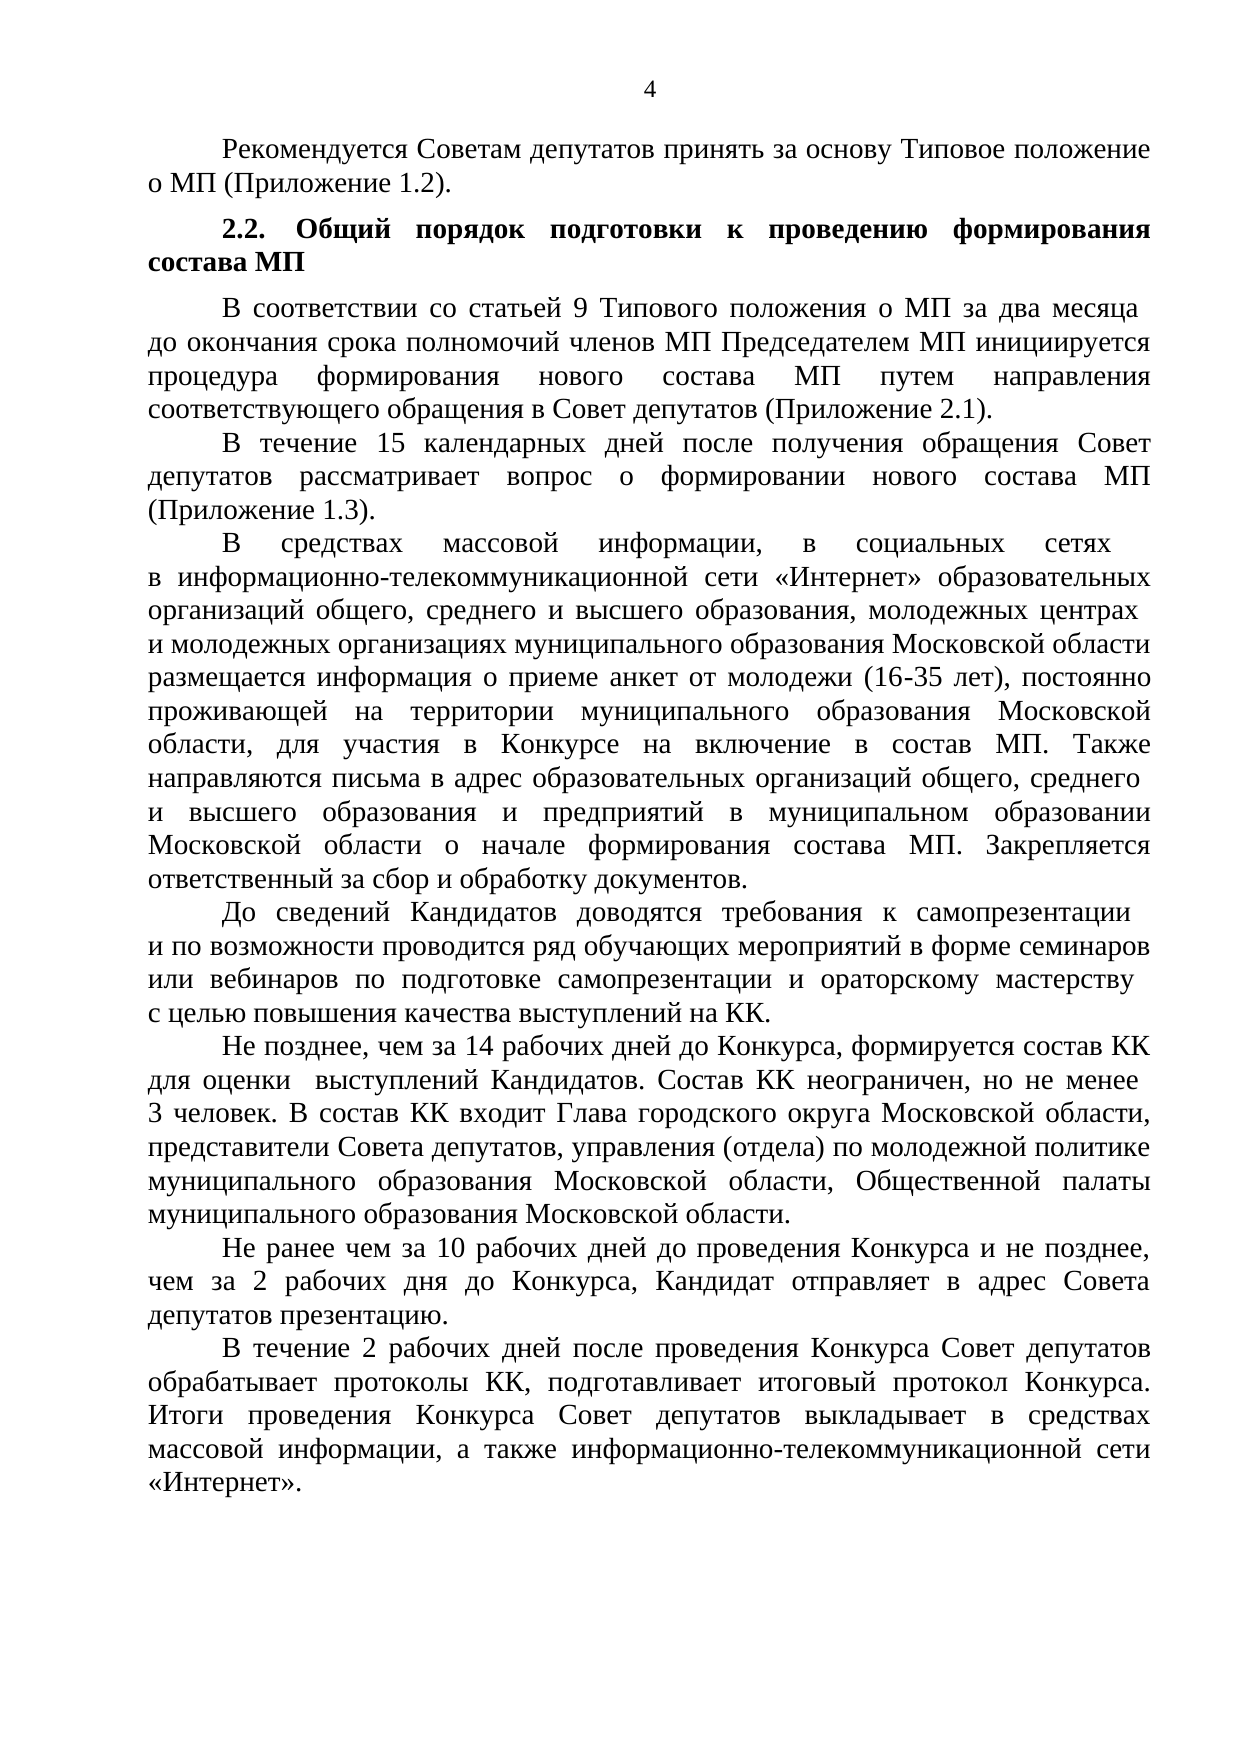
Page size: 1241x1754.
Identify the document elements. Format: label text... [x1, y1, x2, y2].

text До сведений Кандидатов доводятся требования к самопрезентации и по возможности проводится ряд обучающих мероприятий в форме семинаров или вебинаров по подготовке самопрезентации и ораторскому мастерству с целью повышения качества выступлений на КК. [148, 894, 1152, 1028]
text Рекомендуется Советам депутатов принять за основу Типовое положение о МП (Приложение 1.2). [148, 131, 1152, 198]
subtitle Общий порядок подготовки к проведению формирования состава МП [148, 211, 1152, 278]
text В течение 2 рабочих дней после проведения Конкурса Совет депутатов обрабатывает протоколы КК, подготавливает итоговый протокол Конкурса. Итоги проведения Конкурса Совет депутатов выкладывает в средствах массовой информации, а также информационно-телекоммуникационной сети «Интернет». [148, 1330, 1152, 1498]
text В течение 15 календарных дней после получения обращения Совет депутатов рассматривает вопрос о формировании нового состава МП (Приложение 1.3). [148, 425, 1152, 525]
text Не ранее чем за 10 рабочих дней до проведения Конкурса и не позднее, чем за 2 рабочих дня до Конкурса, Кандидат отправляет в адрес Совета депутатов презентацию. [148, 1230, 1152, 1330]
text В средствах массовой информации, в социальных сетях в информационно-телекоммуникационной сети «Интернет» образовательных организаций общего, среднего и высшего образования, молодежных центрах и молодежных организациях муниципального образования Московской области размещается информация о приеме анкет от молодежи (16-35 лет), постоянно проживающей на территории муниципального образования Московской области, для участия в Конкурсе на включение в состав МП. Также направляются письма в адрес образовательных организаций общего, среднего и высшего образования и предприятий в муниципальном образовании Московской области о начале формирования состава МП. Закрепляется ответственный за сбор и обработку документов. [148, 525, 1152, 894]
text Не позднее, чем за 14 рабочих дней до Конкурса, формируется состав КК для оценки выступлений Кандидатов. Состав КК неограничен, но не менее 3 человек. В состав КК входит Глава городского округа Московской области, представители Совета депутатов, управления (отдела) по молодежной политике муниципального образования Московской области, Общественной палаты муниципального образования Московской области. [148, 1028, 1152, 1230]
text В соответствии со статьей 9 Типового положения о МП за два месяца до окончания срока полномочий членов МП Председателем МП инициируется процедура формирования нового состава МП путем направления соответствующего обращения в Совет депутатов (Приложение 2.1). [148, 291, 1152, 425]
